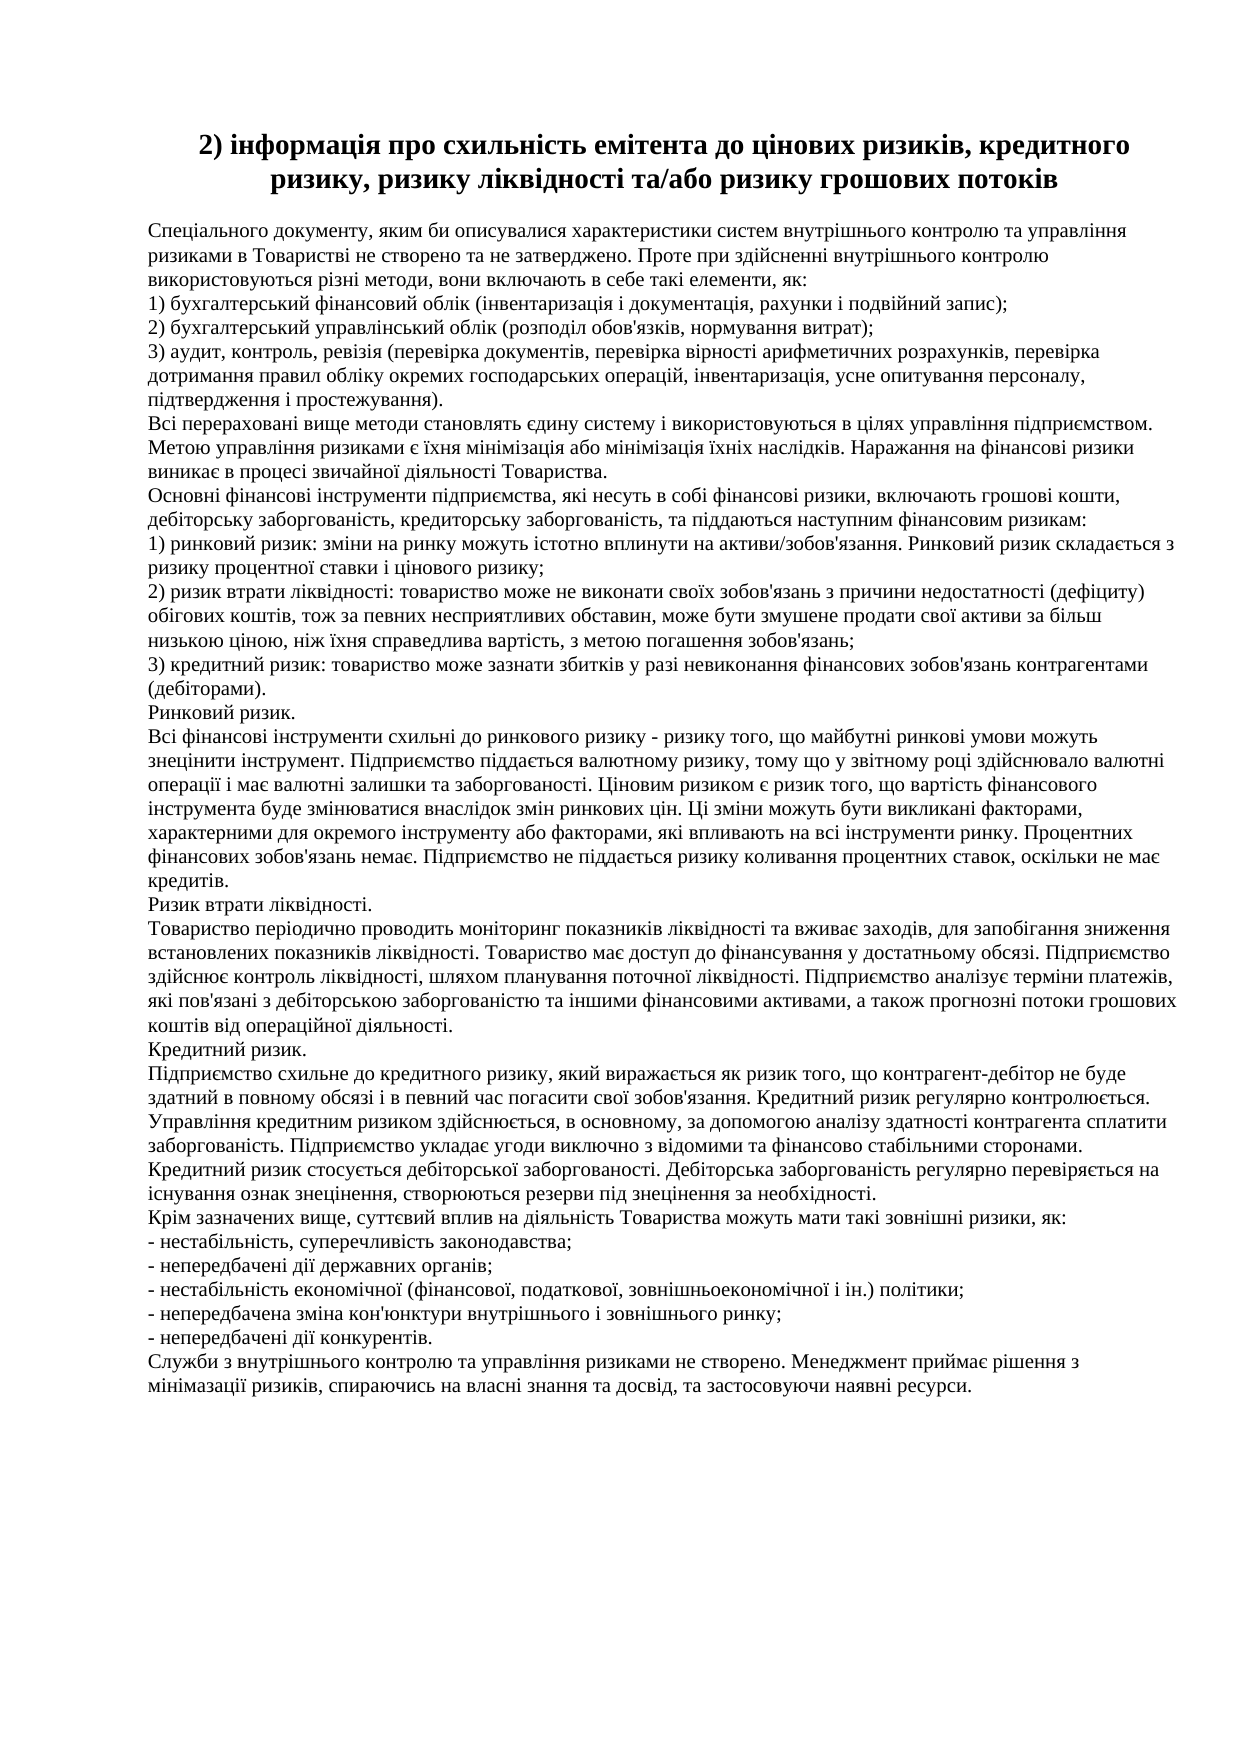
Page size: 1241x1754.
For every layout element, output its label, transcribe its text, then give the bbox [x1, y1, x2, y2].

text - нестабільність економічної (фінансової, податкової, зовнішньоекономічної і ін.) політики; [148, 1277, 1181, 1301]
text 3) аудит, контроль, ревізія (перевірка документів, перевірка вірності арифметичних розрахунків, перевірка дотримання правил обліку окремих господарських операцій, інвентаризація, усне опитування персоналу, підтвердження і простежування). [148, 339, 1181, 411]
text Ризик втрати ліквідності. [148, 892, 1181, 916]
text Служби з внутрішнього контролю та управління ризиками не створено. Менеджмент приймає рішення з мінімазації ризиків, спираючись на власні знання та досвід, та застосовуючи наявні ресурси. [148, 1349, 1181, 1397]
text - непередбачена зміна кон'юнктури внутрішнього і зовнішнього ринку; [148, 1301, 1181, 1325]
text 2) інформація про схильність емітента до цінових ризиків, кредитного ризику, ризику ліквідності та/або ризику грошових потоків [148, 127, 1181, 194]
text Ринковий ризик. [148, 700, 1181, 724]
text 2) бухгалтерський управлінський облік (розподіл обов'язків, нормування витрат); [148, 315, 1181, 339]
text - непередбачені дії державних органів; [148, 1253, 1181, 1277]
text Крім зазначених вище, суттєвий вплив на діяльність Товариства можуть мати такі зовнішні ризики, як: [148, 1205, 1181, 1229]
text Спеціального документу, яким би описувалися характеристики систем внутрішнього контролю та управління ризиками в Товаристві не створено та не затверджено. Проте при здійсненні внутрішнього контролю використовуються різні методи, вони включають в себе такі елементи, як: [148, 218, 1181, 291]
text 1) ринковий ризик: зміни на ринку можуть істотно вплинути на активи/зобов'язання. Ринковий ризик складається з ризику процентної ставки і цінового ризику; [148, 531, 1181, 579]
text Підприємство схильне до кредитного ризику, який виражається як ризик того, що контрагент-дебітор не буде здатний в повному обсязі і в певний час погасити свої зобов'язання. Кредитний ризик регулярно контролюється. Управління кредитним ризиком здійснюється, в основному, за допомогою аналізу здатності контрагента сплатити заборгованість. Підприємство укладає угоди виключно з відомими та фінансово стабільними сторонами. Кредитний ризик стосується дебіторської заборгованості. Дебіторська заборгованість регулярно перевіряється на існування ознак знецінення, створюються резерви під знецінення за необхідності. [148, 1061, 1181, 1205]
text Кредитний ризик. [148, 1037, 1181, 1061]
text 2) ризик втрати ліквідності: товариство може не виконати своїх зобов'язань з причини недостатності (дефіциту) обігових коштів, тож за певних несприятливих обставин, може бути змушене продати свої активи за більш низькою ціною, ніж їхня справедлива вартість, з метою погашення зобов'язань; [148, 579, 1181, 652]
text - нестабільність, суперечливість законодавства; [148, 1229, 1181, 1253]
text Метою управління ризиками є їхня мінімізація або мінімізація їхніх наслідків. Наражання на фінансові ризики виникає в процесі звичайної діяльності Товариства. [148, 435, 1181, 483]
text Основні фінансові інструменти підприємства, які несуть в собі фінансові ризики, включають грошові кошти, дебіторську заборгованість, кредиторську заборгованість, та піддаються наступним фінансовим ризикам: [148, 483, 1181, 531]
text 1) бухгалтерський фінансовий облік (інвентаризація і документація, рахунки і подвійний запис); [148, 291, 1181, 315]
text Всі перераховані вище методи становлять єдину систему і використовуються в цілях управління підприємством. [148, 411, 1181, 435]
text - непередбачені дії конкурентів. [148, 1325, 1181, 1349]
text Товариство періодично проводить моніторинг показників ліквідності та вживає заходів, для запобігання зниження встановлених показників ліквідності. Товариство має доступ до фінансування у достатньому обсязі. Підприємство здійснює контроль ліквідності, шляхом планування поточної ліквідності. Підприємство аналізує терміни платежів, які пов'язані з дебіторською заборгованістю та іншими фінансовими активами, а також прогнозні потоки грошових коштів від операційної діяльності. [148, 916, 1181, 1037]
text Всі фінансові інструменти схильні до ринкового ризику - ризику того, що майбутні ринкові умови можуть знецінити інструмент. Підприємство піддається валютному ризику, тому що у звітному році здійснювало валютні операції і має валютні залишки та заборгованості. Ціновим ризиком є ризик того, що вартість фінансового інструмента буде змінюватися внаслідок змін ринкових цін. Ці зміни можуть бути викликані факторами, характерними для окремого інструменту або факторами, які впливають на всі інструменти ринку. Процентних фінансових зобов'язань немає. Підприємство не піддається ризику коливання процентних ставок, оскільки не має кредитів. [148, 724, 1181, 892]
text 3) кредитний ризик: товариство може зазнати збитків у разі невиконання фінансових зобов'язань контрагентами (дебіторами). [148, 652, 1181, 700]
